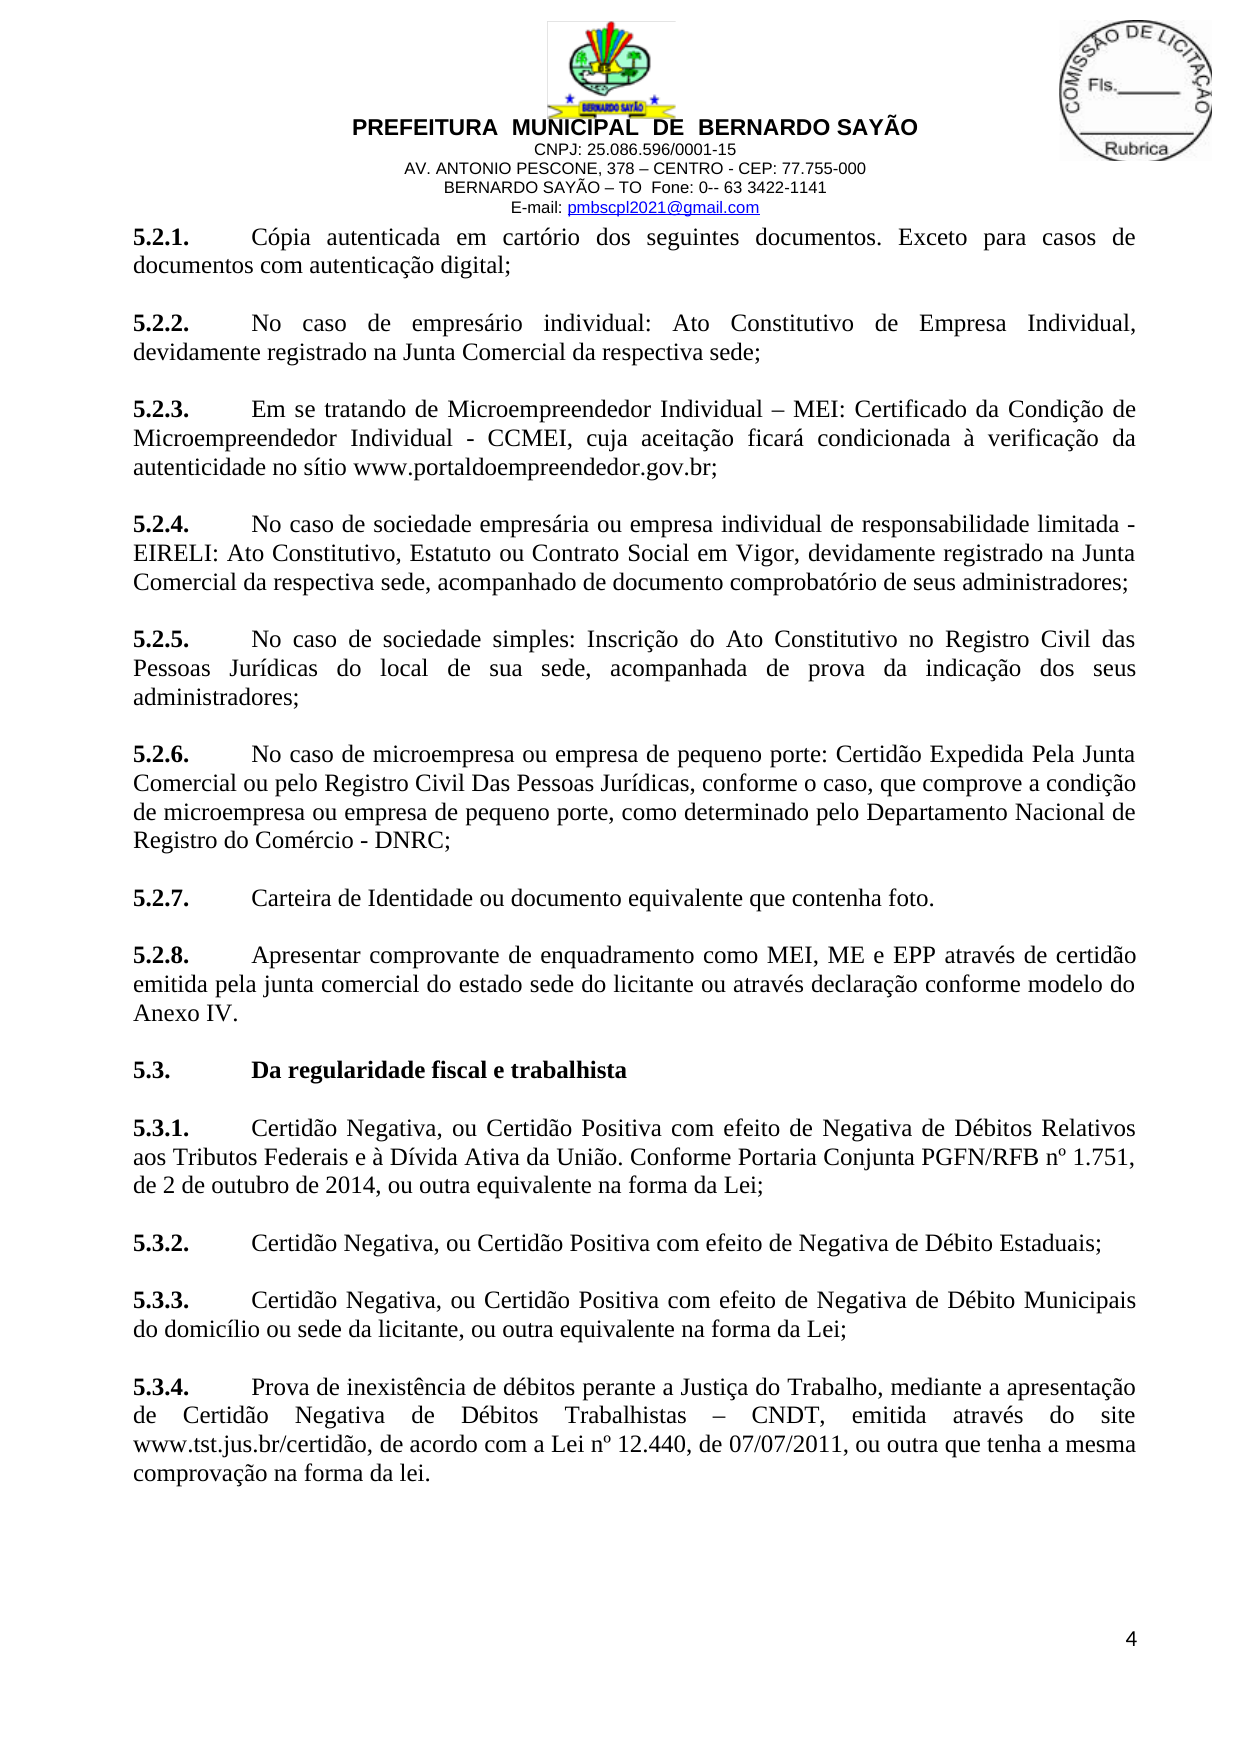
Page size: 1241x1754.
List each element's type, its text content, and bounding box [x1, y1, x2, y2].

list Da regularidade fiscal e trabalhista [133, 1055, 1137, 1084]
list Carteira de Identidade ou documento equivalente que contenha foto. [133, 883, 1137, 912]
list Em se tratando de Microempreendedor Individual – MEI: Certificado da Condição de Microempreendedor Individual - CCMEI, cuja aceitação ficará condicionada à verificação da autenticidade no sítio www.portaldoempreendedor.gov.br; [133, 394, 1137, 480]
list No caso de sociedade empresária ou empresa individual de responsabilidade limitada - EIRELI: Ato Constitutivo, Estatuto ou Contrato Social em Vigor, devidamente registrado na Junta Comercial da respectiva sede, acompanhado de documento comprobatório de seus administradores; [133, 509, 1137, 595]
picture [1059, 20, 1212, 161]
list No caso de empresário individual: Ato Constitutivo de Empresa Individual, devidamente registrado na Junta Comercial da respectiva sede; [133, 308, 1137, 365]
list No caso de sociedade simples: Inscrição do Ato Constitutivo no Registro Civil das Pessoas Jurídicas do local de sua sede, acompanhada de prova da indicação dos seus administradores; [133, 624, 1137, 710]
list Cópia autenticada em cartório dos seguintes documentos. Exceto para casos de documentos com autenticação digital; [133, 222, 1137, 279]
list No caso de microempresa ou empresa de pequeno porte: Certidão Expedida Pela Junta Comercial ou pelo Registro Civil Das Pessoas Jurídicas, conforme o caso, que comprove a condição de microempresa ou empresa de pequeno porte, como determinado pelo Departamento Nacional de Registro do Comércio - DNRC; [133, 739, 1137, 854]
list Prova de inexistência de débitos perante a Justiça do Trabalho, mediante a apresentação de Certidão Negativa de Débitos Trabalhistas – CNDT, emitida através do site www.tst.jus.br/certidão, de acordo com a Lei nº 12.440, de 07/07/2011, ou outra que tenha a mesma comprovação na forma da lei. [133, 1372, 1137, 1487]
list Certidão Negativa, ou Certidão Positiva com efeito de Negativa de Débito Municipais do domicílio ou sede da licitante, ou outra equivalente na forma da Lei; [133, 1285, 1137, 1343]
list Apresentar comprovante de enquadramento como MEI, ME e EPP através de certidão emitida pela junta comercial do estado sede do licitante ou através declaração conforme modelo do Anexo IV. [133, 940, 1137, 1027]
list Certidão Negativa, ou Certidão Positiva com efeito de Negativa de Débitos Relativos aos Tributos Federais e à Dívida Ativa da União. Conforme Portaria Conjunta PGFN/RFB nº 1.751, de 2 de outubro de 2014, ou outra equivalente na forma da Lei; [133, 1113, 1137, 1199]
list Certidão Negativa, ou Certidão Positiva com efeito de Negativa de Débito Estaduais; [133, 1228, 1137, 1257]
picture [546, 20, 676, 119]
